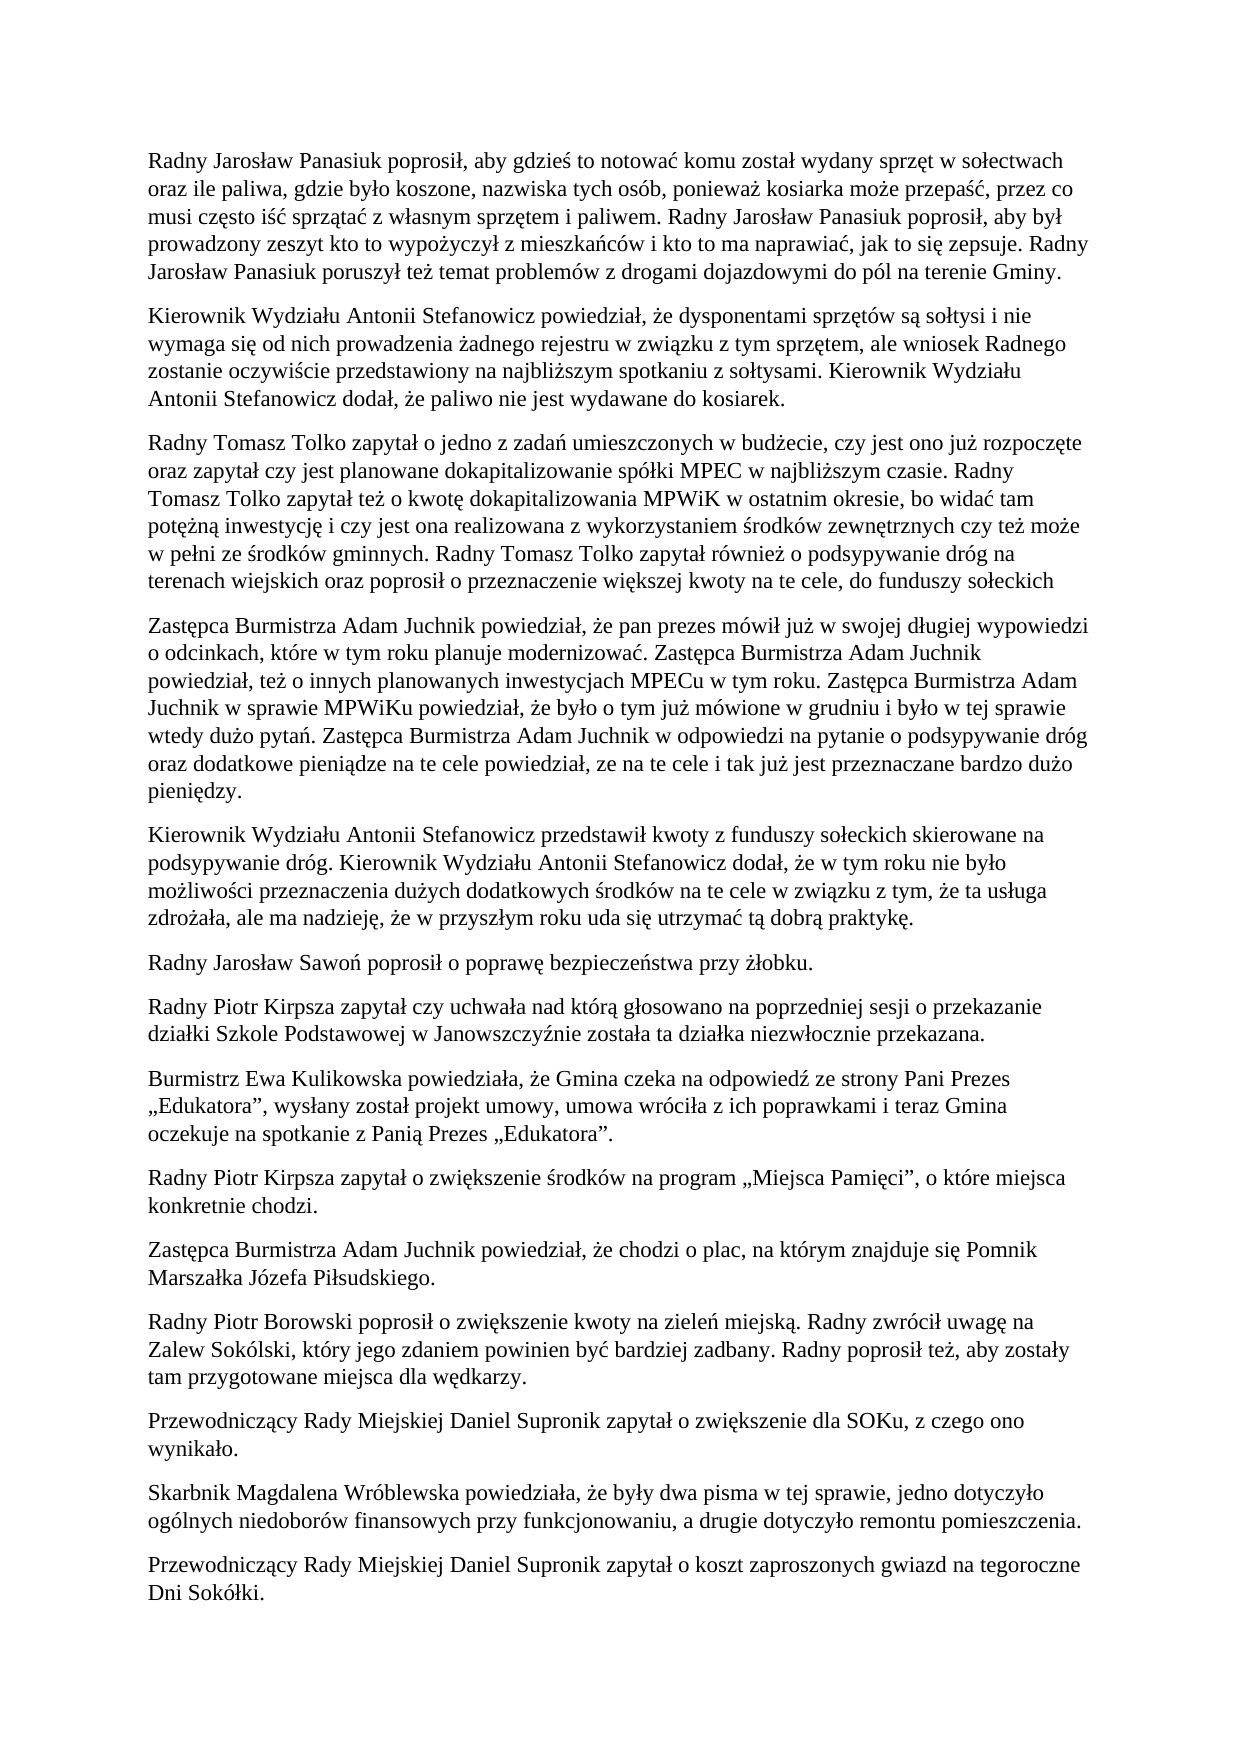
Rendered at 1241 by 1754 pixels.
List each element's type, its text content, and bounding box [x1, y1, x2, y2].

text Kierownik Wydziału Antonii Stefanowicz przedstawił kwoty z funduszy sołeckich skierowane na podsypywanie dróg. Kierownik Wydziału Antonii Stefanowicz dodał, że w tym roku nie było możliwości przeznaczenia dużych dodatkowych środków na te cele w związku z tym, że ta usługa zdrożała, ale ma nadzieję, że w przyszłym roku uda się utrzymać tą dobrą praktykę. [148, 822, 1093, 931]
text Radny Jarosław Panasiuk poprosił, aby gdzieś to notować komu został wydany sprzęt w sołectwach oraz ile paliwa, gdzie było koszone, nazwiska tych osób, ponieważ kosiarka może przepaść, przez co musi często iść sprzątać z własnym sprzętem i paliwem. Radny Jarosław Panasiuk poprosił, aby był prowadzony zeszyt kto to wypożyczył z mieszkańców i kto to ma naprawiać, jak to się zepsuje. Radny Jarosław Panasiuk poruszył też temat problemów z drogami dojazdowymi do pól na terenie Gminy. [148, 148, 1093, 284]
text Radny Tomasz Tolko zapytał o jedno z zadań umieszczonych w budżecie, czy jest ono już rozpoczęte oraz zapytał czy jest planowane dokapitalizowanie spółki MPEC w najbliższym czasie. Radny Tomasz Tolko zapytał też o kwotę dokapitalizowania MPWiK w ostatnim okresie, bo widać tam potężną inwestycję i czy jest ona realizowana z wykorzystaniem środków zewnętrznych czy też może w pełni ze środków gminnych. Radny Tomasz Tolko zapytał również o podsypywanie dróg na terenach wiejskich oraz poprosił o przeznaczenie większej kwoty na te cele, do funduszy sołeckich [148, 429, 1093, 594]
text Zastępca Burmistrza Adam Juchnik powiedział, że pan prezes mówił już w swojej długiej wypowiedzi o odcinkach, które w tym roku planuje modernizować. Zastępca Burmistrza Adam Juchnik powiedział, też o innych planowanych inwestycjach MPECu w tym roku. Zastępca Burmistrza Adam Juchnik w sprawie MPWiKu powiedział, że było o tym już mówione w grudniu i było w tej sprawie wtedy dużo pytań. Zastępca Burmistrza Adam Juchnik w odpowiedzi na pytanie o podsypywanie dróg oraz dodatkowe pieniądze na te cele powiedział, ze na te cele i tak już jest przeznaczane bardzo dużo pieniędzy. [148, 612, 1093, 804]
text Burmistrz Ewa Kulikowska powiedziała, że Gmina czeka na odpowiedź ze strony Pani Prezes „Edukatora”, wysłany został projekt umowy, umowa wróciła z ich poprawkami i teraz Gmina oczekuje na spotkanie z Panią Prezes „Edukatora”. [148, 1065, 1093, 1146]
text Przewodniczący Rady Miejskiej Daniel Supronik zapytał o zwiększenie dla SOKu, z czego ono wynikało. [148, 1407, 1093, 1461]
text Skarbnik Magdalena Wróblewska powiedziała, że były dwa pisma w tej sprawie, jedno dotyczyło ogólnych niedoborów finansowych przy funkcjonowaniu, a drugie dotyczyło remontu pomieszczenia. [148, 1479, 1093, 1533]
text Radny Piotr Kirpsza zapytał o zwiększenie środków na program „Miejsca Pamięci”, o które miejsca konkretnie chodzi. [148, 1164, 1093, 1218]
text Radny Piotr Kirpsza zapytał czy uchwała nad którą głosowano na poprzedniej sesji o przekazanie działki Szkole Podstawowej w Janowszczyźnie została ta działka niezwłocznie przekazana. [148, 993, 1093, 1047]
text Radny Piotr Borowski poprosił o zwiększenie kwoty na zieleń miejską. Radny zwrócił uwagę na Zalew Sokólski, który jego zdaniem powinien być bardziej zadbany. Radny poprosił też, aby zostały tam przygotowane miejsca dla wędkarzy. [148, 1308, 1093, 1389]
text Kierownik Wydziału Antonii Stefanowicz powiedział, że dysponentami sprzętów są sołtysi i nie wymaga się od nich prowadzenia żadnego rejestru w związku z tym sprzętem, ale wniosek Radnego zostanie oczywiście przedstawiony na najbliższym spotkaniu z sołtysami. Kierownik Wydziału Antonii Stefanowicz dodał, że paliwo nie jest wydawane do kosiarek. [148, 302, 1093, 411]
text Przewodniczący Rady Miejskiej Daniel Supronik zapytał o koszt zaproszonych gwiazd na tegoroczne Dni Sokółki. [148, 1551, 1093, 1605]
text Radny Jarosław Sawoń poprosił o poprawę bezpieczeństwa przy żłobku. [148, 949, 1093, 975]
text Zastępca Burmistrza Adam Juchnik powiedział, że chodzi o plac, na którym znajduje się Pomnik Marszałka Józefa Piłsudskiego. [148, 1236, 1093, 1290]
